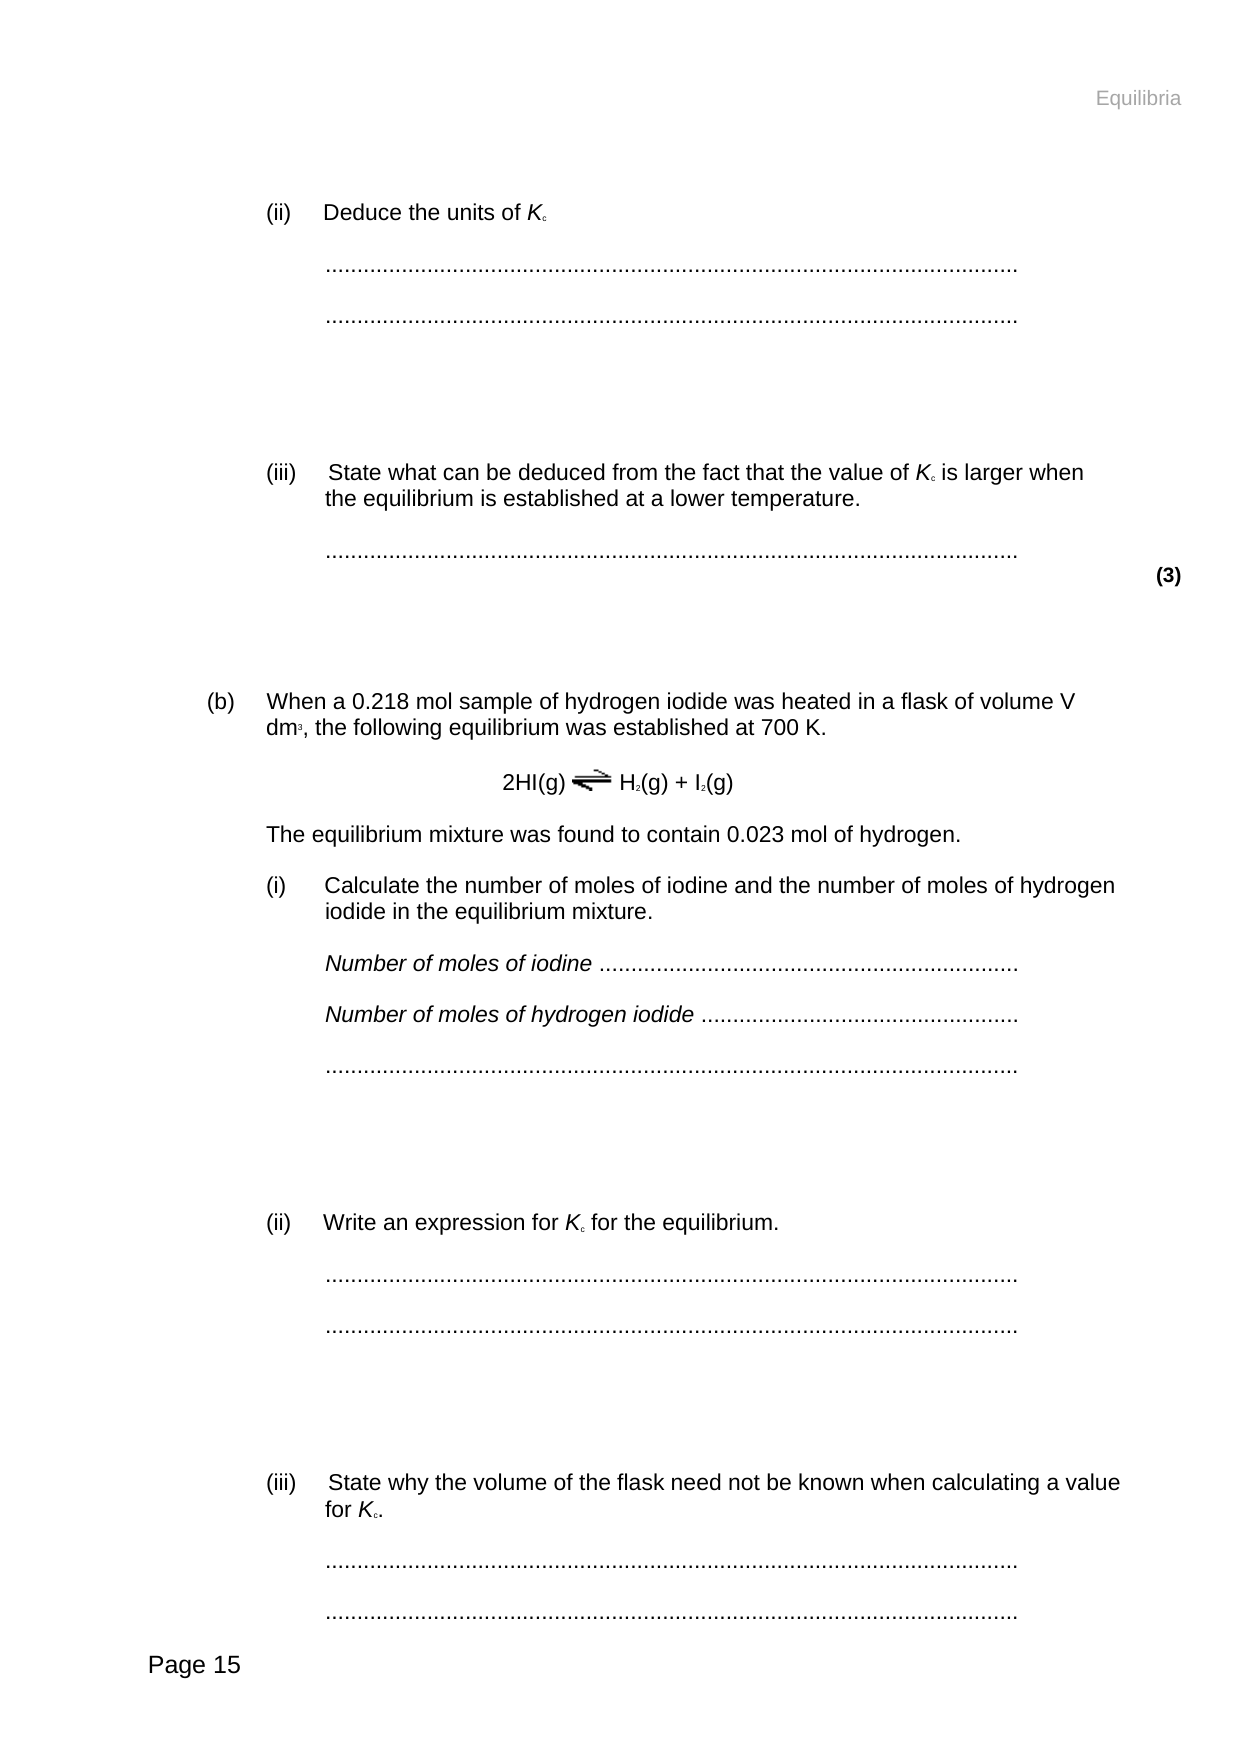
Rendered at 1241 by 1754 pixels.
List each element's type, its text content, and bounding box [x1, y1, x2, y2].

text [325, 251, 1122, 277]
text (iii) State what can be deduced from the fact that the value of Kc is larger when the equilibrium is established at a lower temperature. [266, 459, 1122, 512]
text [325, 302, 1122, 328]
text The equilibrium mixture was found to contain 0.023 mol of hydrogen. [266, 821, 1122, 847]
text 2HI(g) H2(g) + I2(g) [384, 766, 1122, 796]
picture [572, 765, 613, 791]
text ............................................................................................................. [325, 1312, 1122, 1338]
text (ii) Deduce the units of Kc [266, 199, 1122, 226]
text (3) [148, 563, 1181, 587]
text ............................................................................................................. [325, 1052, 1122, 1079]
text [325, 1598, 1122, 1624]
text (i) Calculate the number of moles of iodine and the number of moles of hydrogen iodide in the equilibrium mixture. [266, 872, 1122, 924]
text (ii) Write an expression for Kc for the equilibrium. [266, 1209, 1122, 1236]
text (b) When a 0.218 mol sample of hydrogen iodide was heated in a flask of volume V dm3, the following equilibrium was established at 700 K. [207, 688, 1122, 741]
text Number of moles of iodine .................................................................. [325, 949, 1122, 976]
text ............................................................................................................. [325, 1261, 1122, 1287]
text Number of moles of hydrogen iodide .................................................. [325, 1001, 1122, 1027]
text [325, 1547, 1122, 1573]
text (iii) State why the volume of the flask need not be known when calculating a value for Kc. [266, 1469, 1122, 1522]
text ............................................................................................................. [325, 537, 1122, 563]
